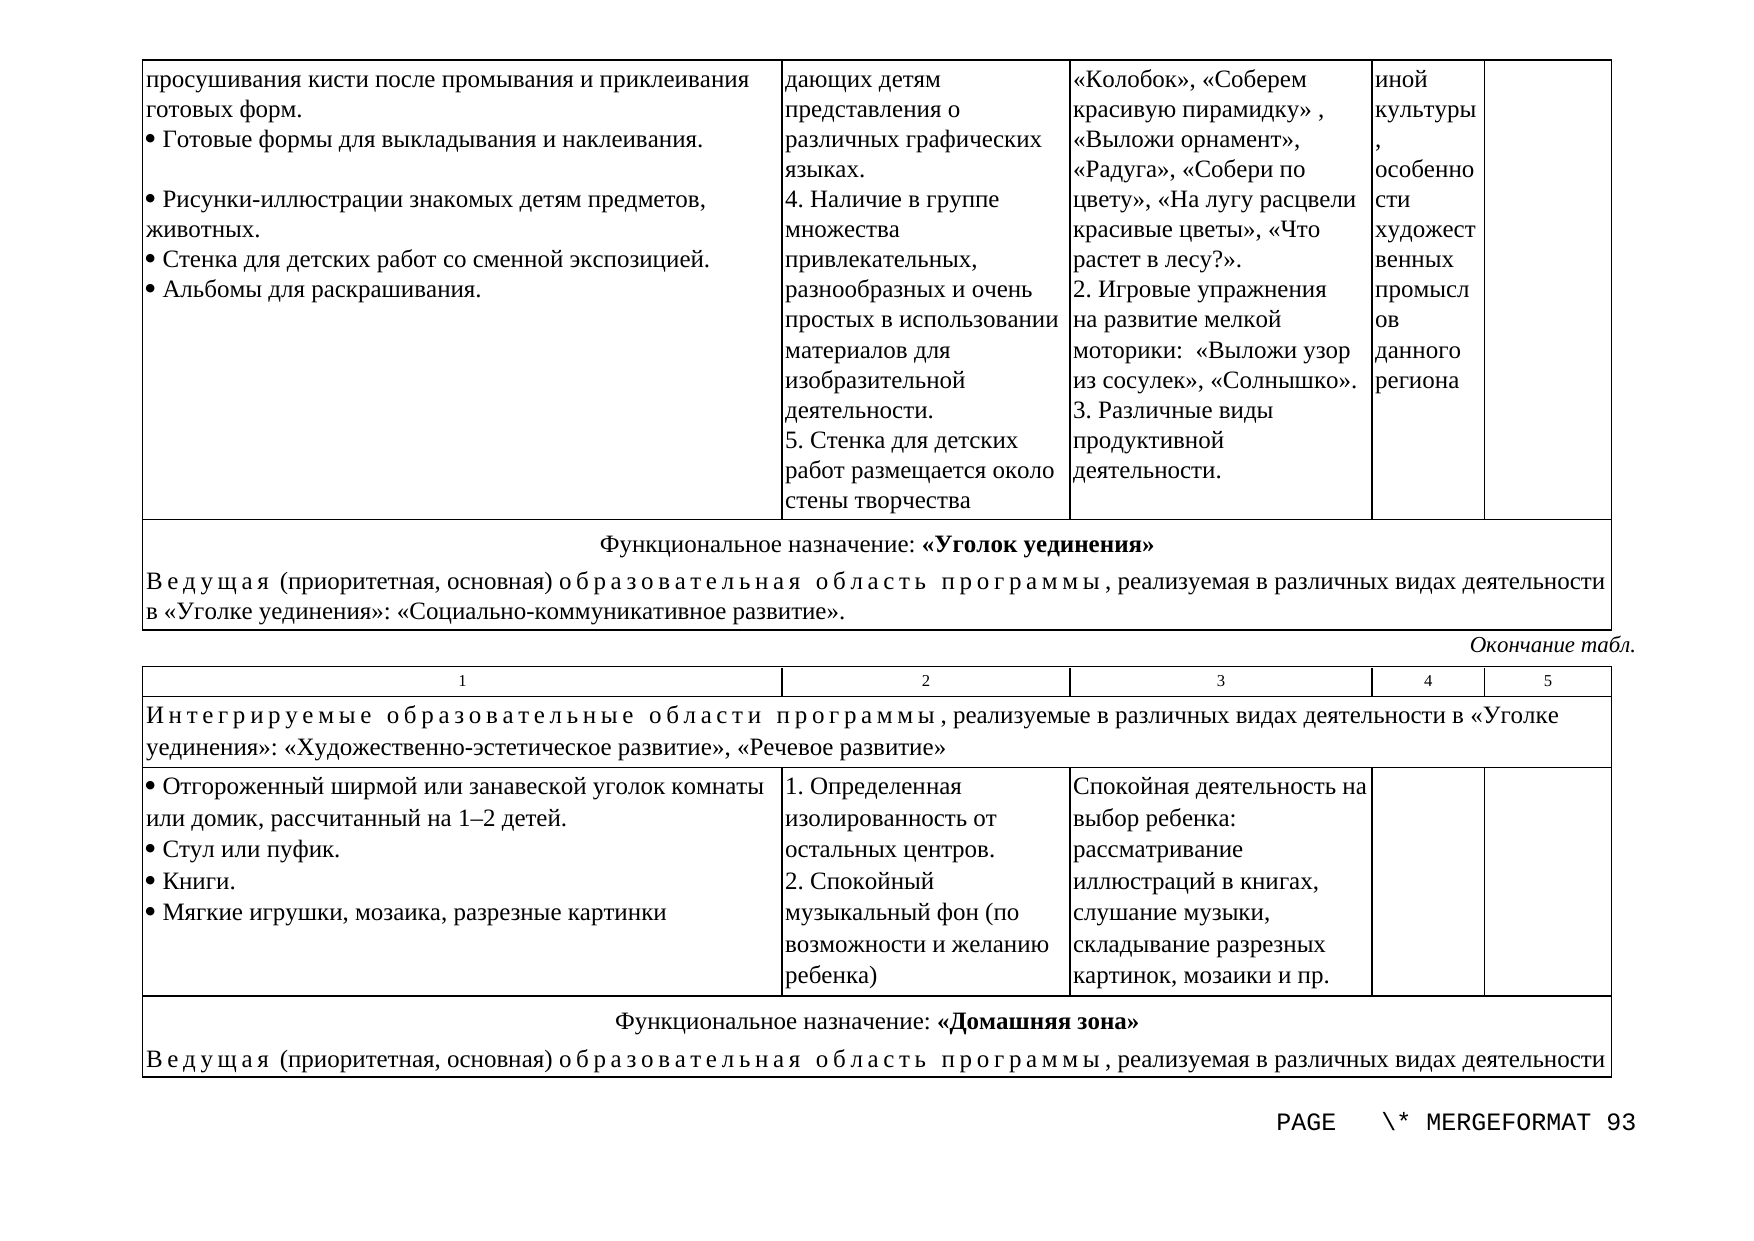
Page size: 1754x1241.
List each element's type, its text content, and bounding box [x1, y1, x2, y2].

table_cell [1485, 61, 1611, 518]
table_cell [1485, 768, 1611, 995]
table_cell Функциональное назначение: «Уголок уединения» Ведущая (приоритетная, основная) образовательная область программы, реализуемая в различных видах деятельности в «Уголке уединения»: «Социально-коммуникативное развитие». [143, 520, 1611, 629]
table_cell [143, 997, 1611, 1076]
table_cell Спокойная деятельность на выбор ребенка: рассматривание иллюстраций в книгах, слушание музыки, складывание разрезных картинок, мозаики и пр. [1071, 768, 1371, 995]
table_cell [1373, 61, 1484, 518]
table_header 5 [1485, 667, 1611, 696]
text Окончание табл. [118, 631, 1636, 657]
table_header 3 [1071, 667, 1372, 696]
table_cell [1373, 768, 1484, 995]
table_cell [1071, 61, 1371, 518]
table_header 1 [143, 667, 782, 696]
table_header 2 [783, 667, 1070, 696]
table_cell  Отгороженный ширмой или занавеской уголок комнаты или домик, рассчитанный на 1–2 детей.  Стул или пуфик.  Книги.  Мягкие игрушки, мозаика, разрезные картинки [143, 768, 781, 995]
table_header 4 [1373, 667, 1484, 696]
table_cell 1. Определенная изолированность от остальных центров. 2. Спокойный музыкальный фон (по возможности и желанию ребенка) [783, 768, 1069, 995]
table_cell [783, 61, 1069, 518]
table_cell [143, 61, 781, 518]
table_cell Интегрируемые образовательные области программы, реализуемые в различных видах деятельности в «Уголке уединения»: «Художественно-эстетическое развитие», «Речевое развитие» [143, 697, 1611, 767]
